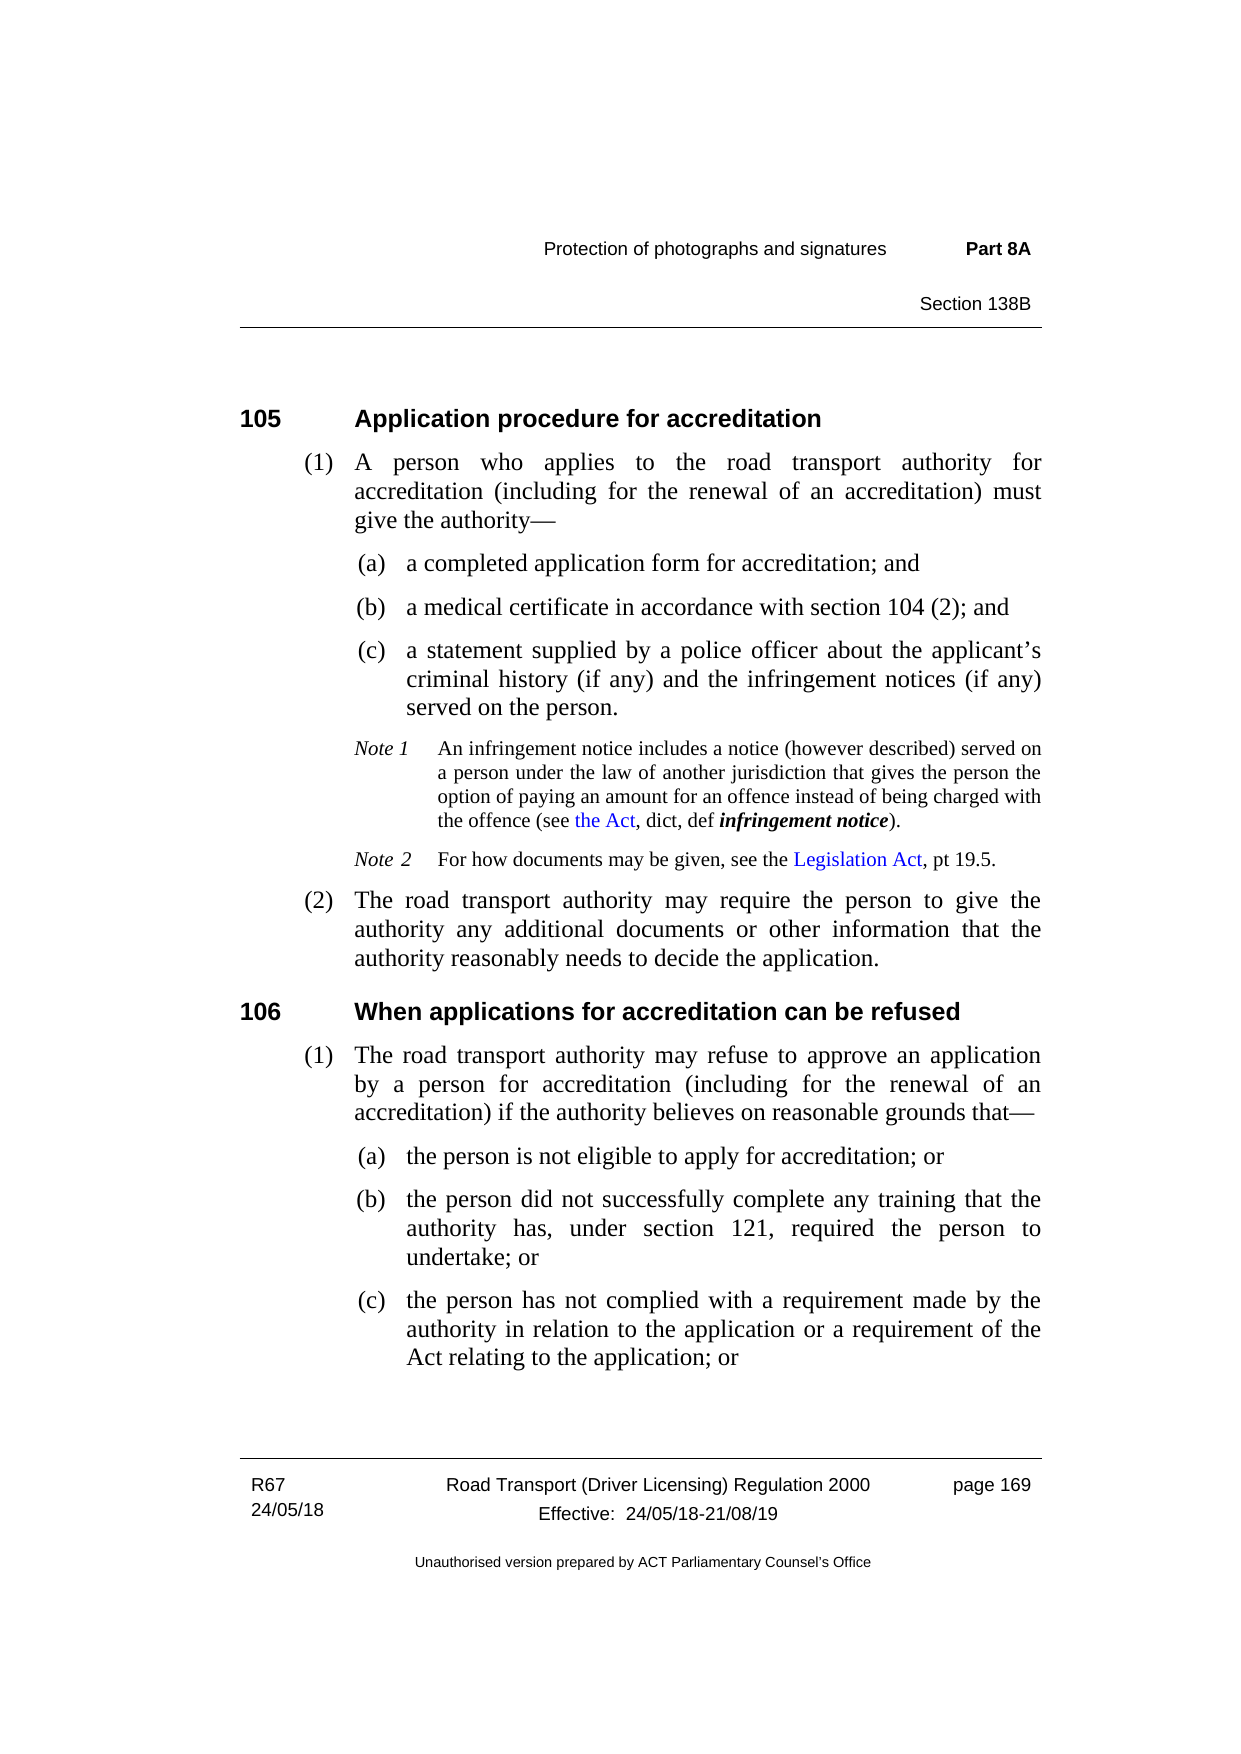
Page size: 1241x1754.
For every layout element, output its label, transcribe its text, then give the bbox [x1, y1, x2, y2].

text (c) a statement supplied by a police officer about the applicant’s criminal history (if any) and the infringement notices (if any) served on the person. [239, 635, 1042, 721]
text (a) the person is not eligible to apply for accreditation; or [239, 1141, 1042, 1169]
text (a) a completed application form for accreditation; and [239, 548, 1042, 577]
text Note 1 An infringement notice includes a notice (however described) served on a person under the law of another jurisdiction that gives the person the option of paying an amount for an offence instead of being charged with the offence (see the Act, dict, def infringement notice). [354, 736, 1042, 832]
text (b) the person did not successfully complete any training that the authority has, under section 121, required the person to undertake; or [239, 1184, 1042, 1270]
text 106 When applications for accreditation can be refused [239, 997, 1042, 1025]
text (c) the person has not complied with a requirement made by the authority in relation to the application or a requirement of the Act relating to the application; or [239, 1285, 1042, 1371]
text (1) The road transport authority may refuse to approve an application by a person for accreditation (including for the renewal of an accreditation) if the authority believes on reasonable grounds that— [239, 1040, 1042, 1126]
text 105 Application procedure for accreditation [239, 404, 1042, 433]
text (1) A person who applies to the road transport authority for accreditation (including for the renewal of an accreditation) must give the authority— [239, 447, 1042, 534]
text Note 2 For how documents may be given, see the Legislation Act, pt 19.5. [354, 847, 1042, 871]
text (b) a medical certificate in accordance with section 104 (2); and [239, 592, 1042, 620]
text (2) The road transport authority may require the person to give the authority any additional documents or other information that the authority reasonably needs to decide the application. [239, 885, 1042, 972]
